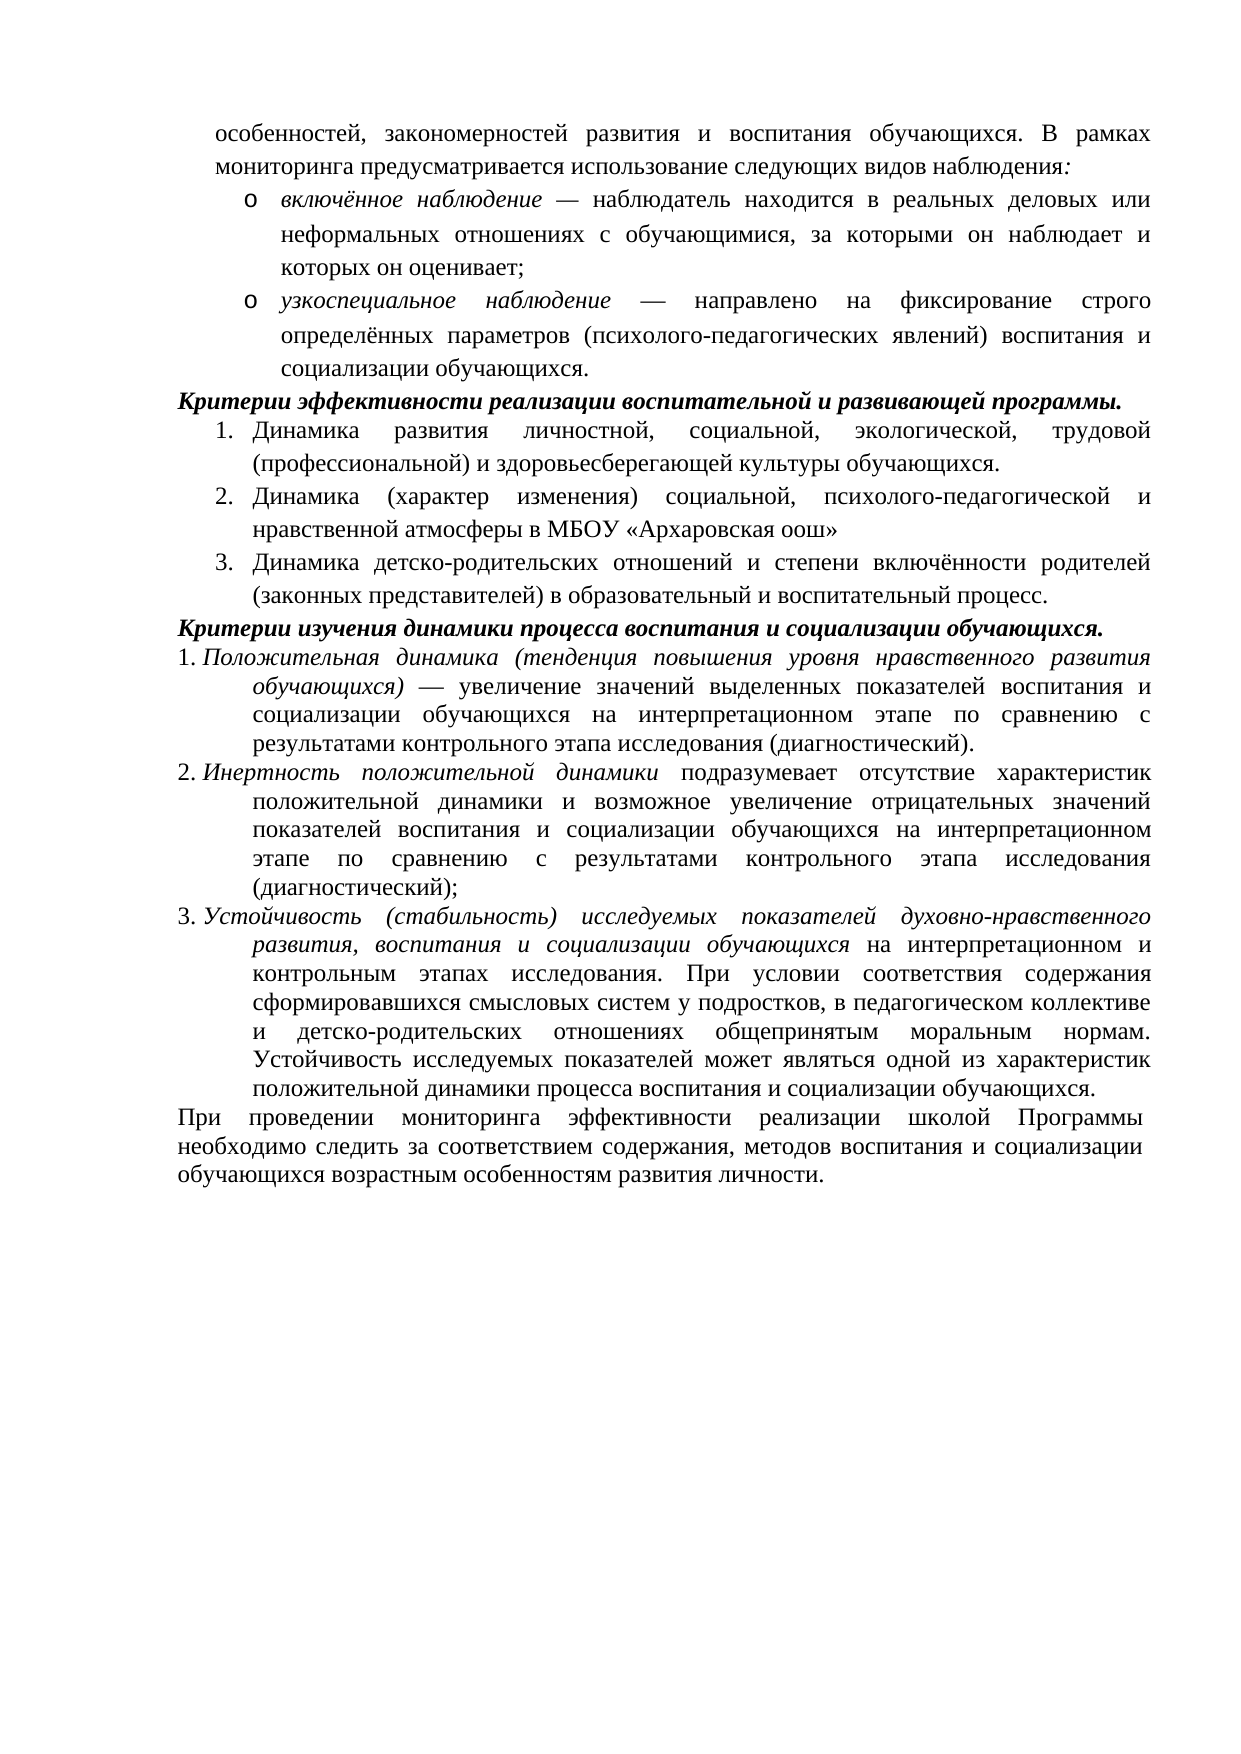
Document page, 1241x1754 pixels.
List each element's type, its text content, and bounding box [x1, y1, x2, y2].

text 1. Положительная динамика (тенденция повышения уровня нравственного развития обучающихся) — увеличение значений выделенных показателей воспитания и социализации обучающихся на интерпретационном этапе по сравнению с результатами контрольного этапа исследования (диагностический). [177, 642, 1152, 757]
list Динамика развития личностной, социальной, экологической, трудовой (профессиональной) и здоровьесберегающей культуры обучающихся. [215, 415, 1152, 477]
text 2. Инертность положительной динамики подразумевает отсутствие характеристик положительной динамики и возможное увеличение отрицательных значений показателей воспитания и социализации обучающихся на интерпретационном этапе по сравнению с результатами контрольного этапа исследования (диагностический); [177, 757, 1152, 901]
list узкоспециальное наблюдение — направлено на фиксирование строго определённых параметров (психолого-педагогических явлений) воспитания и социализации обучающихся. [243, 285, 1152, 382]
text Критерии эффективности реализации воспитательной и развивающей программы. [177, 386, 1144, 415]
list включённое наблюдение — наблюдатель находится в реальных деловых или неформальных отношениях с обучающимися, за которыми он наблюдает и которых он оценивает; [243, 184, 1152, 281]
text При проведении мониторинга эффективности реализации школой Программы необходимо следить за соответствием содержания, методов воспитания и социализации обучающихся возрастным особенностям развития личности. [177, 1102, 1144, 1188]
list Динамика (характер изменения) социальной, психолого-педагогической и нравственной атмосферы в МБОУ «Архаровская оош» [215, 481, 1152, 543]
list Динамика детско-родительских отношений и степени включённости родителей (законных представителей) в образовательный и воспитательный процесс. [215, 547, 1152, 609]
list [196, 118, 1152, 180]
text 3. Устойчивость (стабильность) исследуемых показателей духовно-нравственного развития, воспитания и социализации обучающихся на интерпретационном и контрольным этапах исследования. При условии соответствия содержания сформировавшихся смысловых систем у подростков, в педагогическом коллективе и детско-родительских отношениях общепринятым моральным нормам. Устойчивость исследуемых показателей может являться одной из характеристик положительной динамики процесса воспитания и социализации обучающихся. [177, 901, 1152, 1102]
text Критерии изучения динамики процесса воспитания и социализации обучающихся. [177, 613, 1144, 642]
